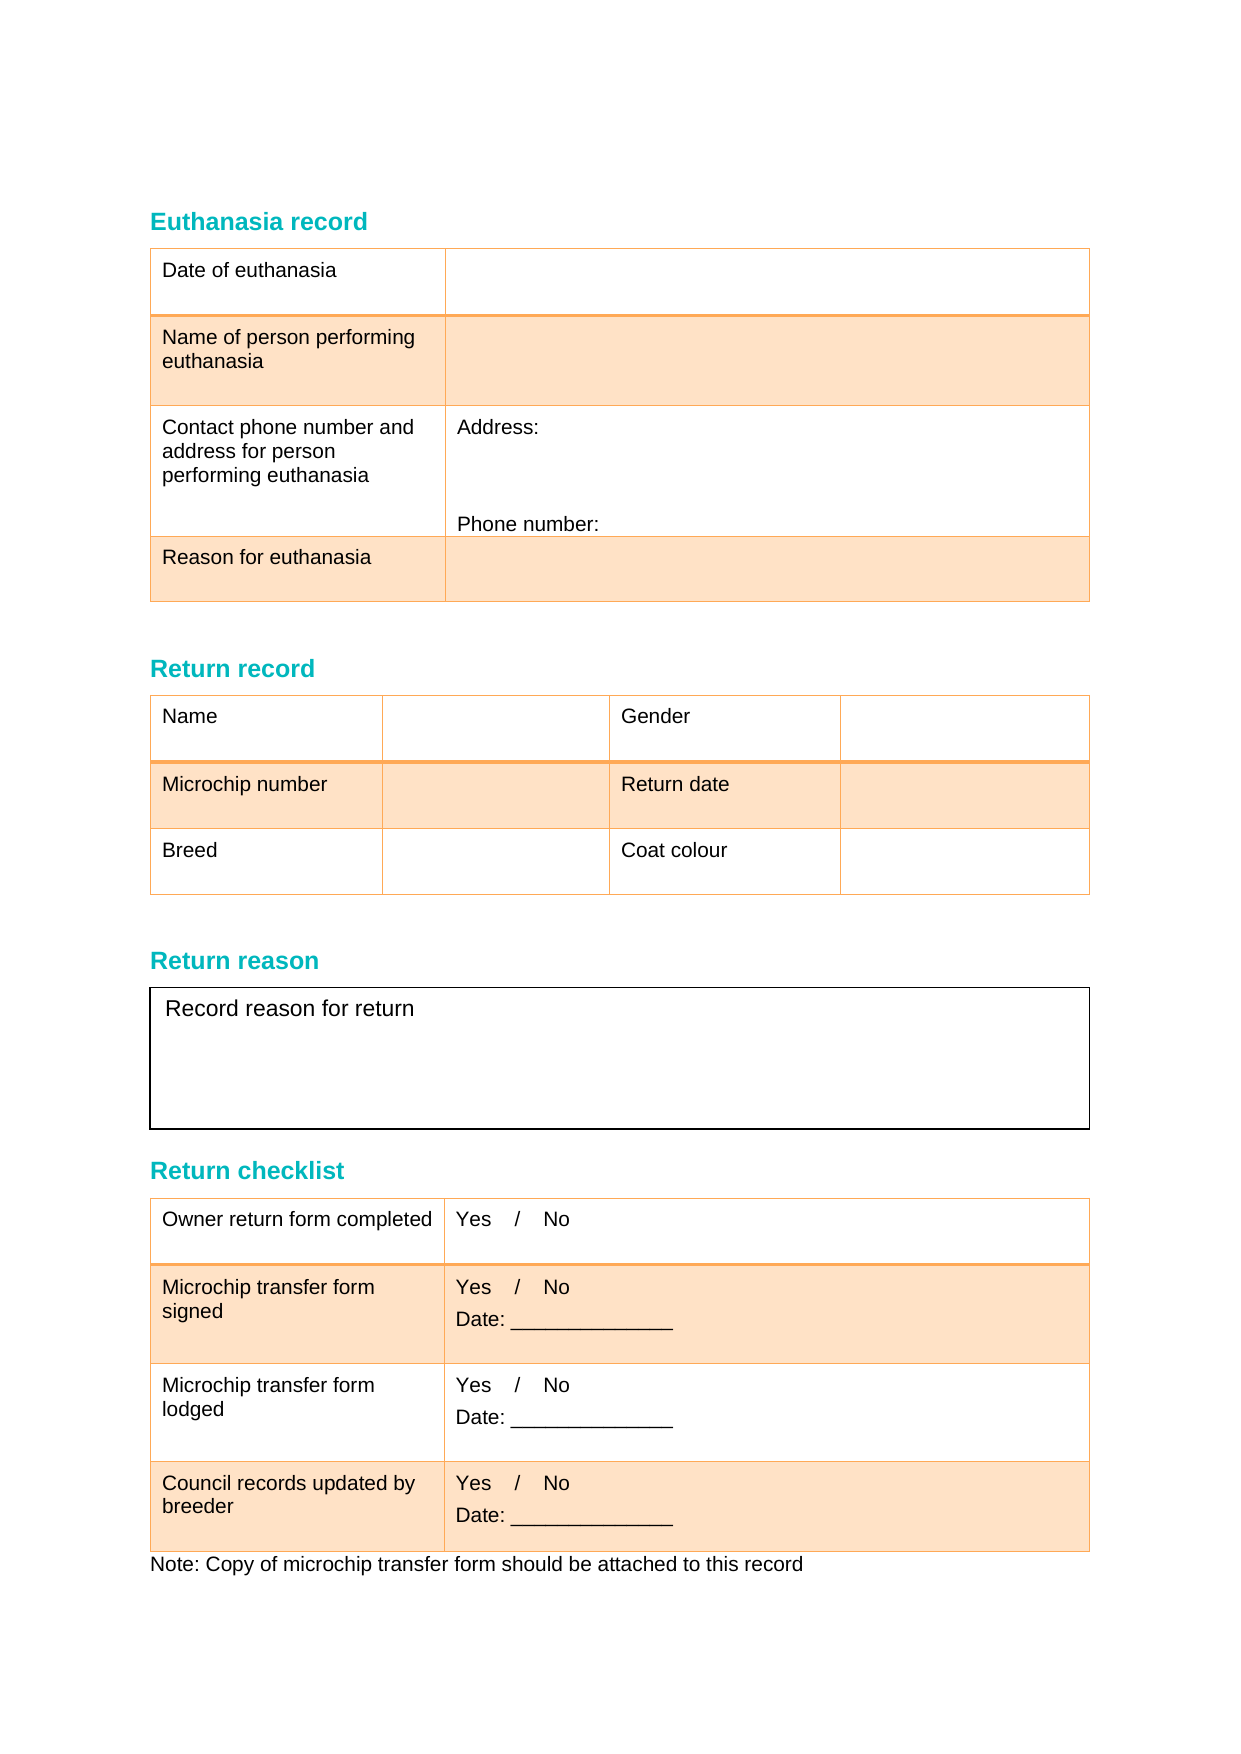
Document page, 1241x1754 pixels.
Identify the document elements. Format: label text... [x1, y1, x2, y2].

table_cell Yes / No Date: ______________ [445, 1462, 1089, 1551]
table_header [383, 696, 609, 760]
table_cell Breed [151, 829, 382, 894]
table_header Owner return form completed [151, 1199, 444, 1263]
table_cell [841, 829, 1089, 894]
table_cell Microchip number [151, 764, 382, 828]
subtitle Return checklist [150, 1156, 1090, 1185]
subtitle Euthanasia record [150, 207, 1090, 236]
table_header Gender [610, 696, 840, 760]
table_header [446, 249, 1089, 314]
table_cell Return date [610, 764, 840, 828]
table_header [841, 696, 1089, 760]
table_cell Contact phone number and address for person performing euthanasia [151, 406, 445, 536]
table_header Yes / No [445, 1199, 1089, 1263]
table_cell [446, 317, 1089, 405]
table_cell Council records updated by breeder [151, 1462, 444, 1551]
text Note: Copy of microchip transfer form should be attached to this record [150, 1552, 1090, 1576]
table_cell [383, 764, 609, 828]
table_cell Reason for euthanasia [151, 537, 445, 601]
subtitle Return record [150, 653, 1090, 682]
table_header Date of euthanasia [151, 249, 445, 314]
table_cell Microchip transfer form lodged [151, 1364, 444, 1461]
table_cell Yes / No Date: ______________ [445, 1364, 1089, 1461]
table_cell [446, 537, 1089, 601]
table_cell [383, 829, 609, 894]
table_cell Coat colour [610, 829, 840, 894]
table_cell Yes / No Date: ______________ [445, 1266, 1089, 1363]
subtitle Return reason [150, 946, 1090, 975]
table_cell Address: Phone number: [446, 406, 1089, 536]
table_cell Name of person performing euthanasia [151, 317, 445, 405]
table_cell Microchip transfer form signed [151, 1266, 444, 1363]
table_header Name [151, 696, 382, 760]
table_cell [841, 764, 1089, 828]
